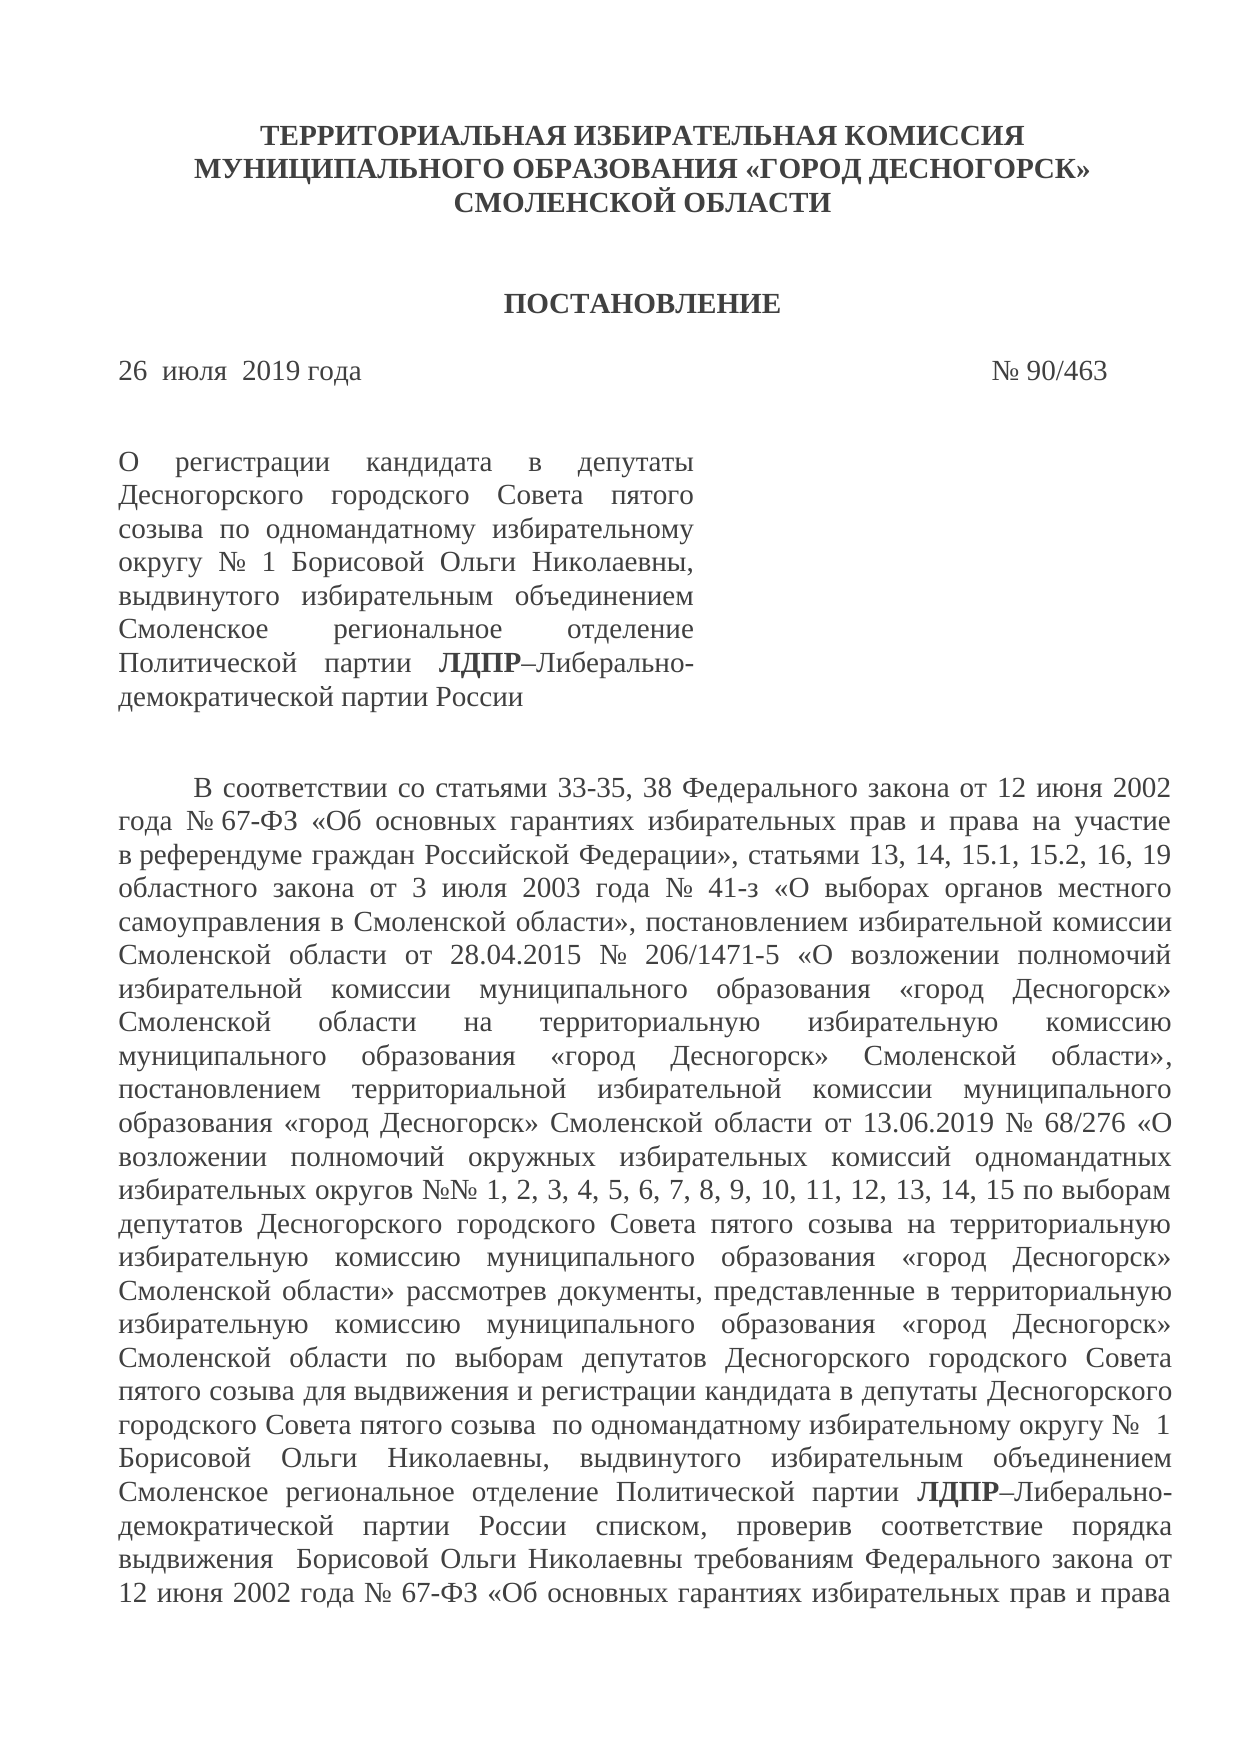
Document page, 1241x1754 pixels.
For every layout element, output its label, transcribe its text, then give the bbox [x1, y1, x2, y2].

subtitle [118, 770, 1172, 1608]
text МУНИЦИПАЛЬНОГО ОБРАЗОВАНИЯ «ГОРОД ДЕСНОГОРСК» [118, 152, 1167, 185]
text СМОЛЕНСКОЙ ОБЛАСТИ [118, 185, 1167, 219]
text ПОСТАНОВЛЕНИЕ [118, 286, 1167, 319]
subtitle О регистрации кандидата в депутаты Десногорского городского Совета пятого созыва по одномандатному избирательному округу № 1 Борисовой Ольги Николаевны, выдвинутого избирательным объединением Смоленское региональное отделение Политической партии ЛДПР–Либерально-демократической партии России [118, 444, 694, 712]
table_header № 90/463 [620, 353, 1119, 386]
table_header 26 июля 2019 года [107, 353, 620, 386]
text ТЕРРИТОРИАЛЬНАЯ ИЗБИРАТЕЛЬНАЯ КОМИССИЯ [118, 118, 1167, 152]
